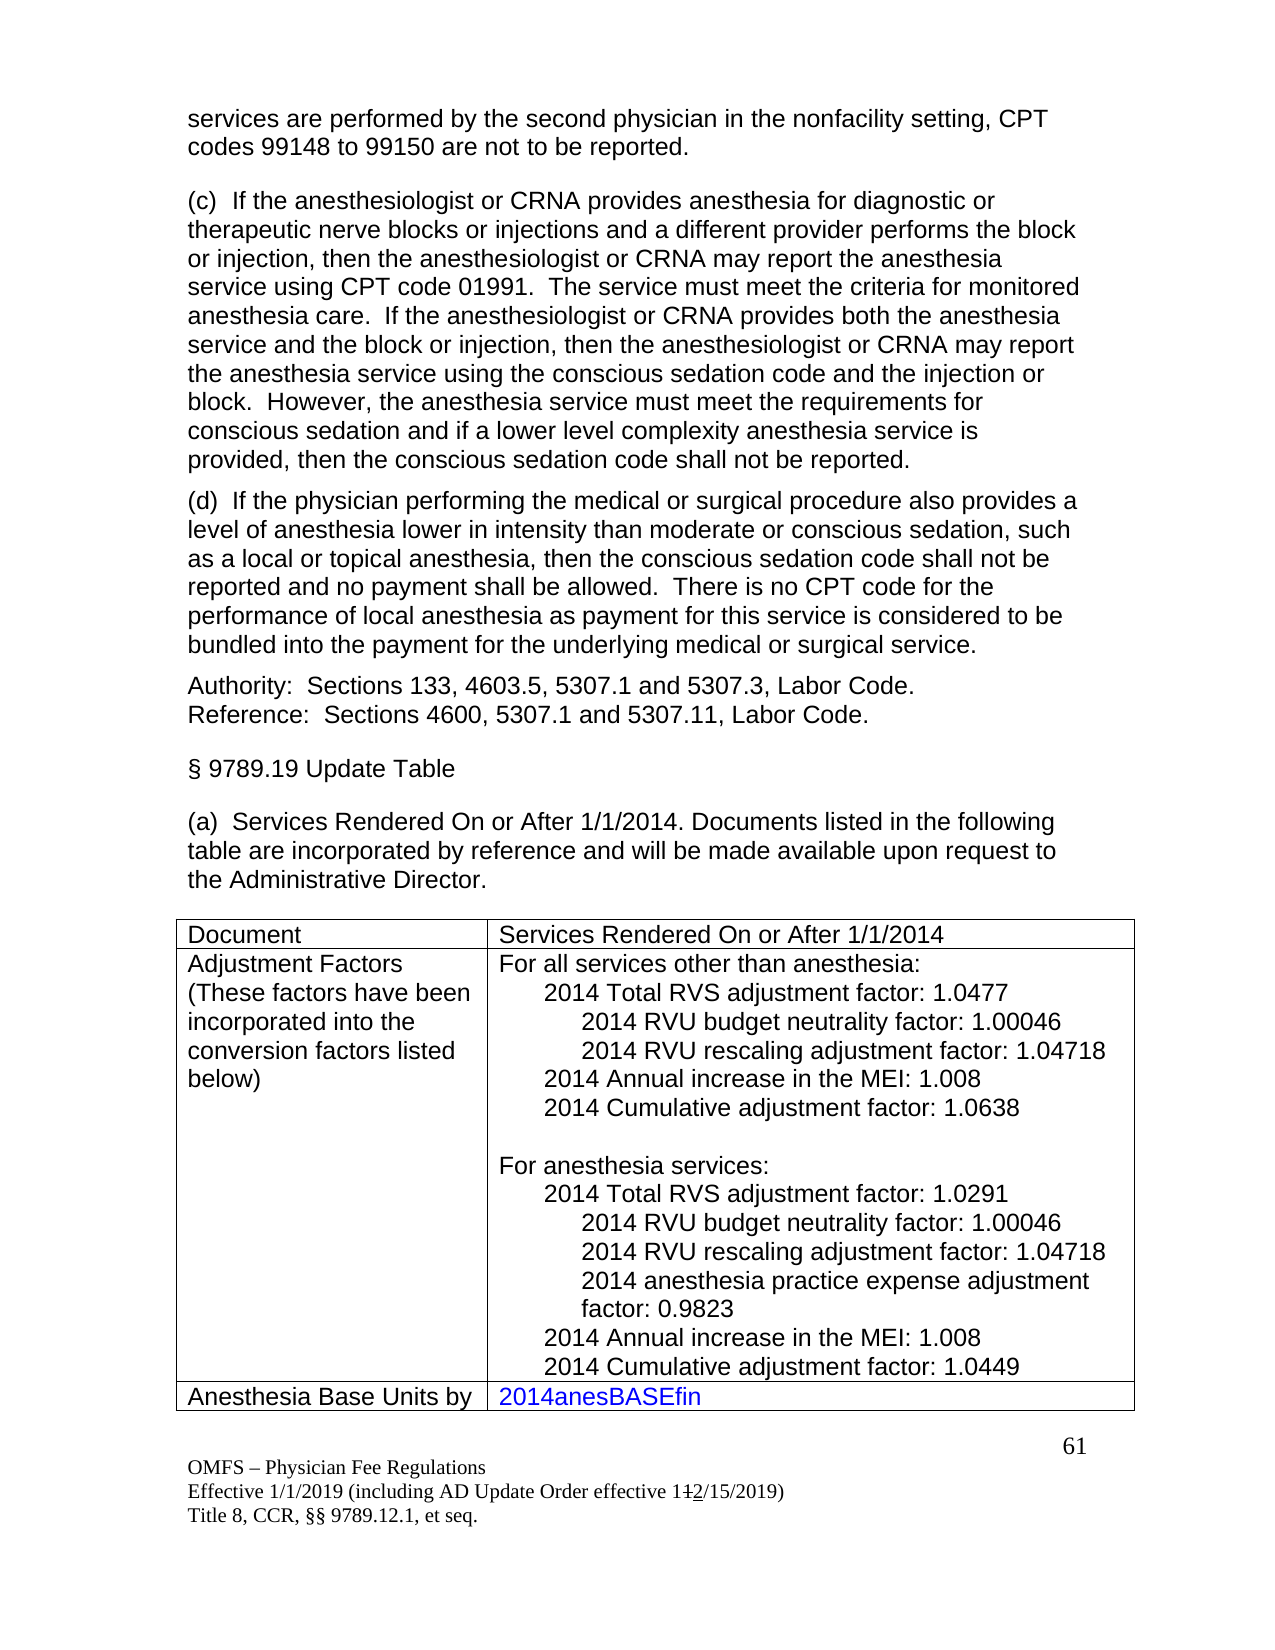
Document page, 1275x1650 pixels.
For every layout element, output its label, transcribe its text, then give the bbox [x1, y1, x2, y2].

list Services Rendered On or After 1/1/2014. Documents listed in the following table are incorporated by reference and will be made available upon request to the Administrative Director. [187, 807, 1087, 893]
table_header Document [177, 920, 487, 948]
table_cell Adjustment Factors (These factors have been incorporated into the conversion factors listed below) [177, 949, 487, 1381]
table_header Services Rendered On or After 1/1/2014 [488, 920, 1134, 948]
table_cell For all services other than anesthesia: 2014 Total RVS adjustment factor: 1.0477 2014 RVU budget neutrality factor: 1.00046 2014 RVU rescaling adjustment factor: 1.04718 2014 Annual increase in the MEI: 1.008 2014 Cumulative adjustment factor: 1.0638 For anesthesia services: 2014 Total RVS adjustment factor: 1.0291 2014 RVU budget neutrality factor: 1.00046 2014 RVU rescaling adjustment factor: 1.04718 2014 anesthesia practice expense adjustment factor: 0.9823 2014 Annual increase in the MEI: 1.008 2014 Cumulative adjustment factor: 1.0449 [488, 949, 1134, 1381]
table_cell Anesthesia Base Units by CPT Code [177, 1382, 487, 1410]
table_cell 2014anesBASEfin [488, 1382, 1134, 1410]
text Reference: Sections 4600, 5307.1 and 5307.11, Labor Code. [187, 700, 1087, 728]
subtitle § 9789.19 Update Table [187, 753, 1087, 782]
text Authority: Sections 133, 4603.5, 5307.1 and 5307.3, Labor Code. [187, 671, 1087, 700]
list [187, 103, 1087, 161]
list If the physician performing the medical or surgical procedure also provides a level of anesthesia lower in intensity than moderate or conscious sedation, such as a local or topical anesthesia, then the conscious sedation code shall not be reported and no payment shall be allowed. There is no CPT code for the performance of local anesthesia as payment for this service is considered to be bundled into the payment for the underlying medical or surgical service. [187, 486, 1087, 658]
list If the anesthesiologist or CRNA provides anesthesia for diagnostic or therapeutic nerve blocks or injections and a different provider performs the block or injection, then the anesthesiologist or CRNA may report the anesthesia service using CPT code 01991. The service must meet the criteria for monitored anesthesia care. If the anesthesiologist or CRNA provides both the anesthesia service and the block or injection, then the anesthesiologist or CRNA may report the anesthesia service using the conscious sedation code and the injection or block. However, the anesthesia service must meet the requirements for conscious sedation and if a lower level complexity anesthesia service is provided, then the conscious sedation code shall not be reported. [187, 186, 1087, 473]
